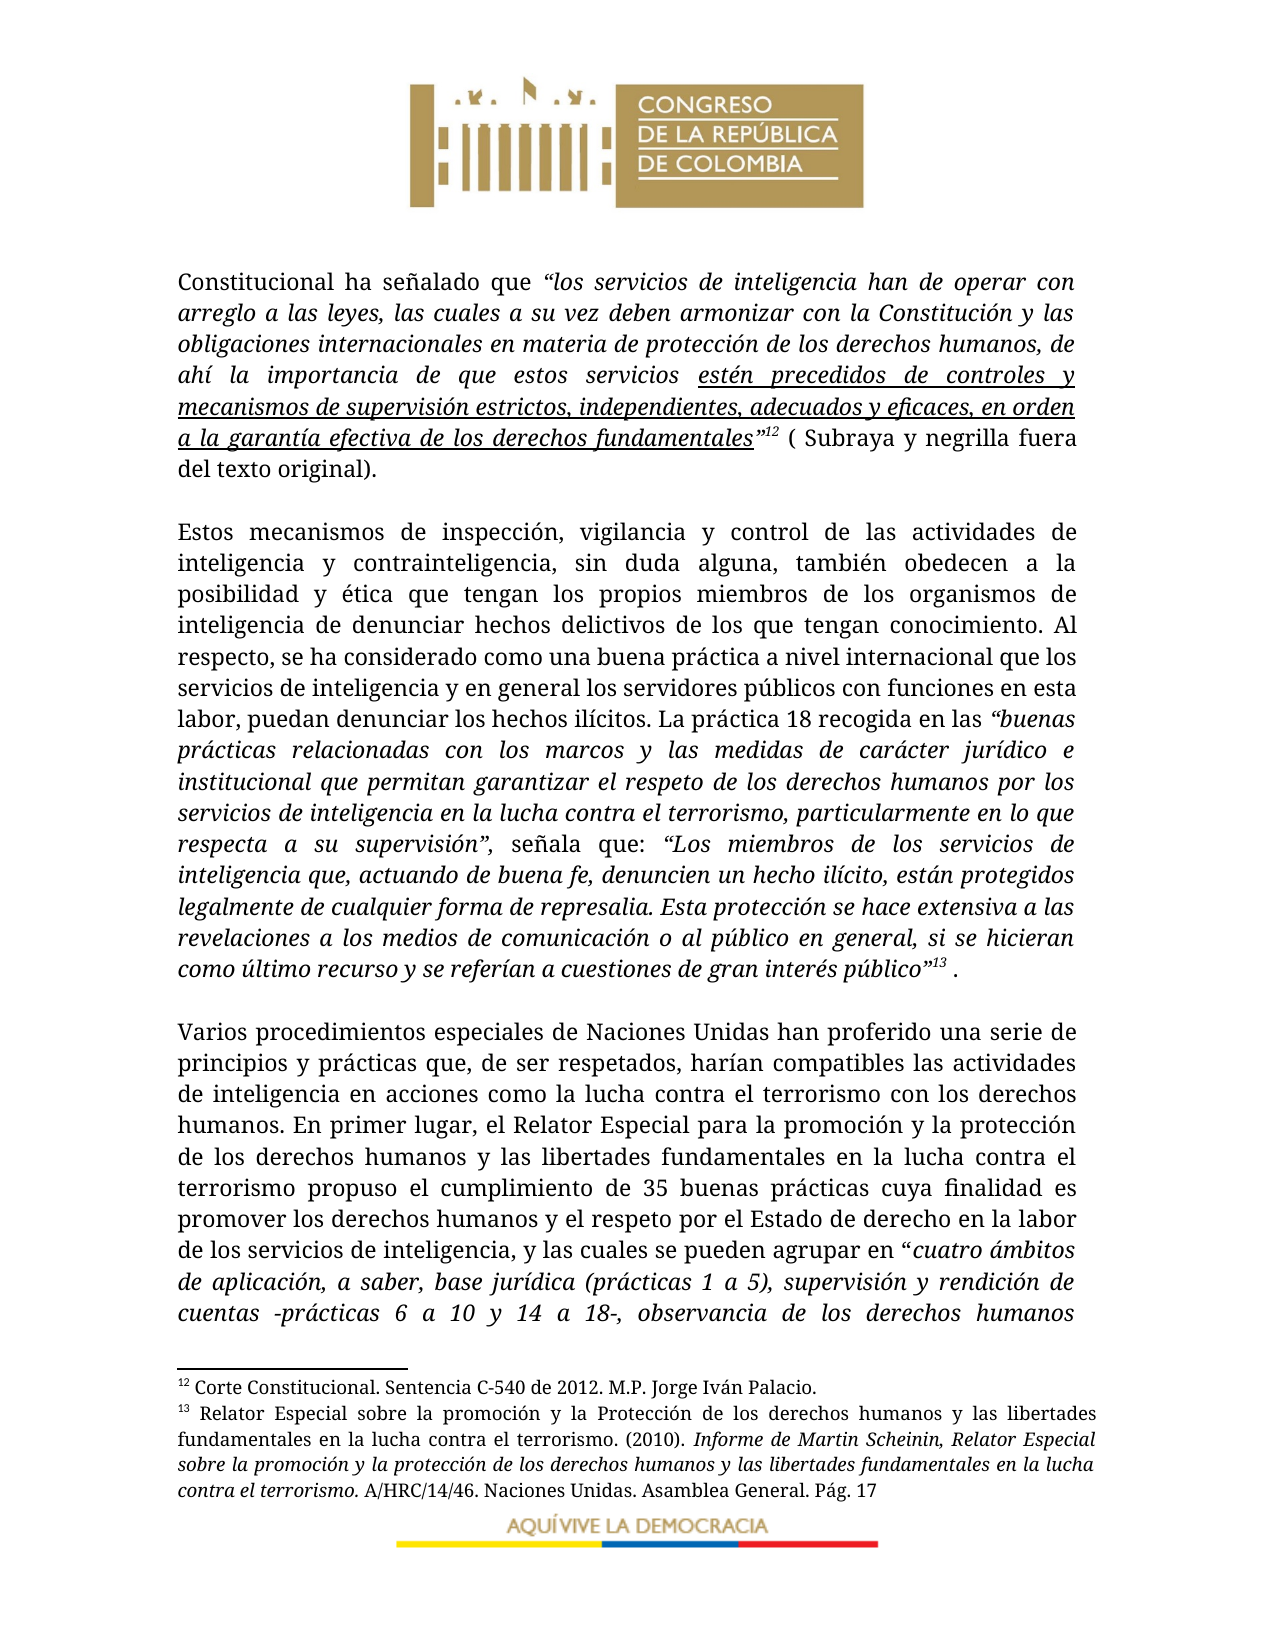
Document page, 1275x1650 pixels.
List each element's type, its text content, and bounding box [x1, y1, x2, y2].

text Estos mecanismos de inspección, vigilancia y control de las actividades de inteligencia y contrainteligencia, sin duda alguna, también obedecen a la posibilidad y ética que tengan los propios miembros de los organismos de inteligencia de denunciar hechos delictivos de los que tengan conocimiento. Al respecto, se ha considerado como una buena práctica a nivel internacional que los servicios de inteligencia y en general los servidores públicos con funciones en esta labor, puedan denunciar los hechos ilícitos. La práctica 18 recogida en las “buenas prácticas relacionadas con los marcos y las medidas de carácter jurídico e institucional que permitan garantizar el respeto de los derechos humanos por los servicios de inteligencia en la lucha contra el terrorismo, particularmente en lo que respecta a su supervisión”, señala que: “Los miembros de los servicios de inteligencia que, actuando de buena fe, denuncien un hecho ilícito, están protegidos legalmente de cualquier forma de represalia. Esta protección se hace extensiva a las revelaciones a los medios de comunicación o al público en general, si se hicieran como último recurso y se referían a cuestiones de gran interés público” . [177, 516, 1078, 984]
picture [404, 73, 871, 219]
picture [381, 1507, 894, 1551]
